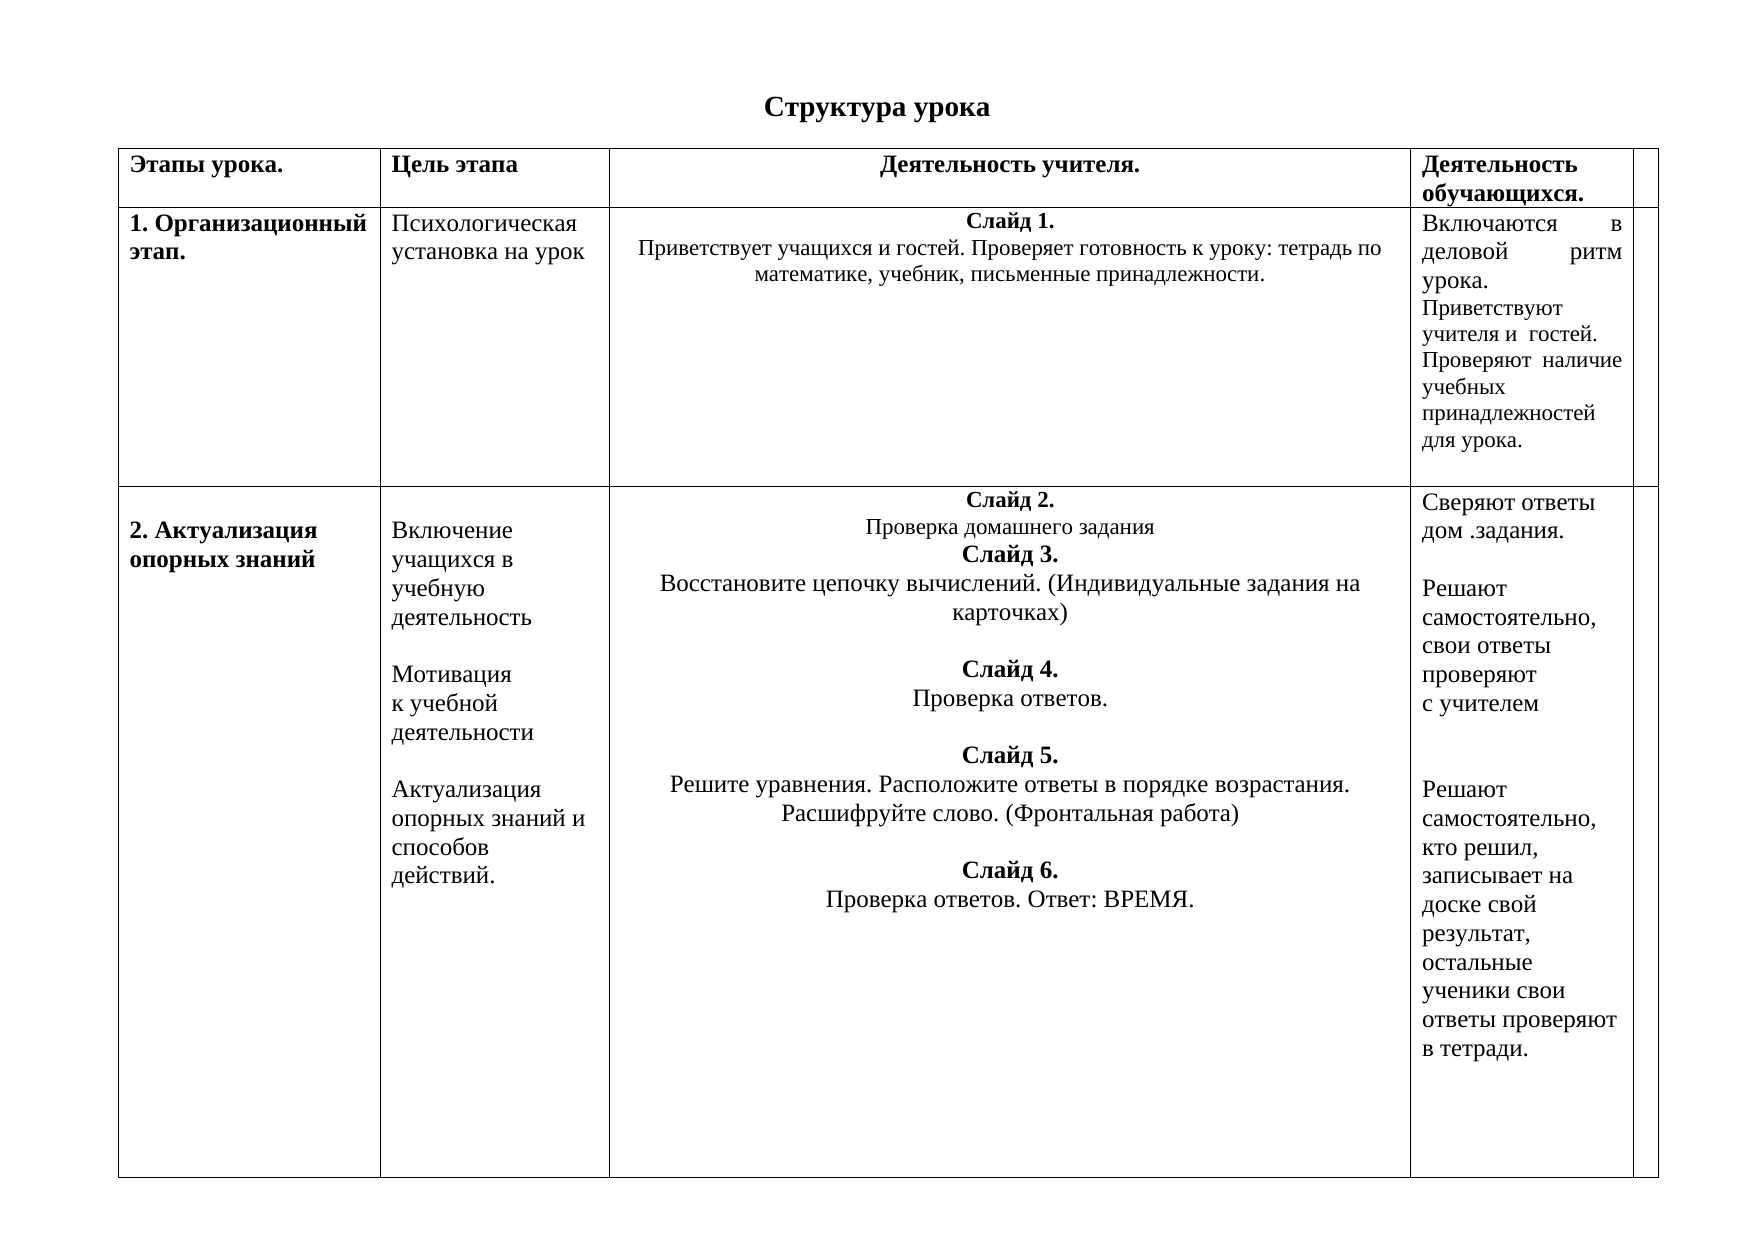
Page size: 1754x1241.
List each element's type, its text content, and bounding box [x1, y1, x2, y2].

table_cell Включаются в деловой ритм урока. Приветствуют учителя и гостей. Проверяют наличие учебных принадлежностей для урока. [1411, 208, 1633, 486]
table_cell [119, 487, 380, 1177]
table_cell Психологическая установка на урок [381, 208, 609, 486]
table_cell [1634, 208, 1658, 486]
table_header [1634, 149, 1658, 207]
text Структура урока [118, 89, 1636, 122]
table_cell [381, 487, 609, 1177]
table_header Деятельность обучающихся. [1411, 149, 1633, 207]
table_cell Слайд 1. Приветствует учащихся и гостей. Проверяет готовность к уроку: тетрадь по математике, учебник, письменные принадлежности. [610, 208, 1410, 486]
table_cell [610, 487, 1410, 1177]
table_cell 1. Организационный этап. [119, 208, 380, 486]
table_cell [1411, 487, 1633, 1177]
table_cell [1634, 487, 1658, 1177]
table_header Цель этапа [381, 149, 609, 207]
table_header Этапы урока. [119, 149, 380, 207]
table_header Деятельность учителя. [610, 149, 1410, 207]
